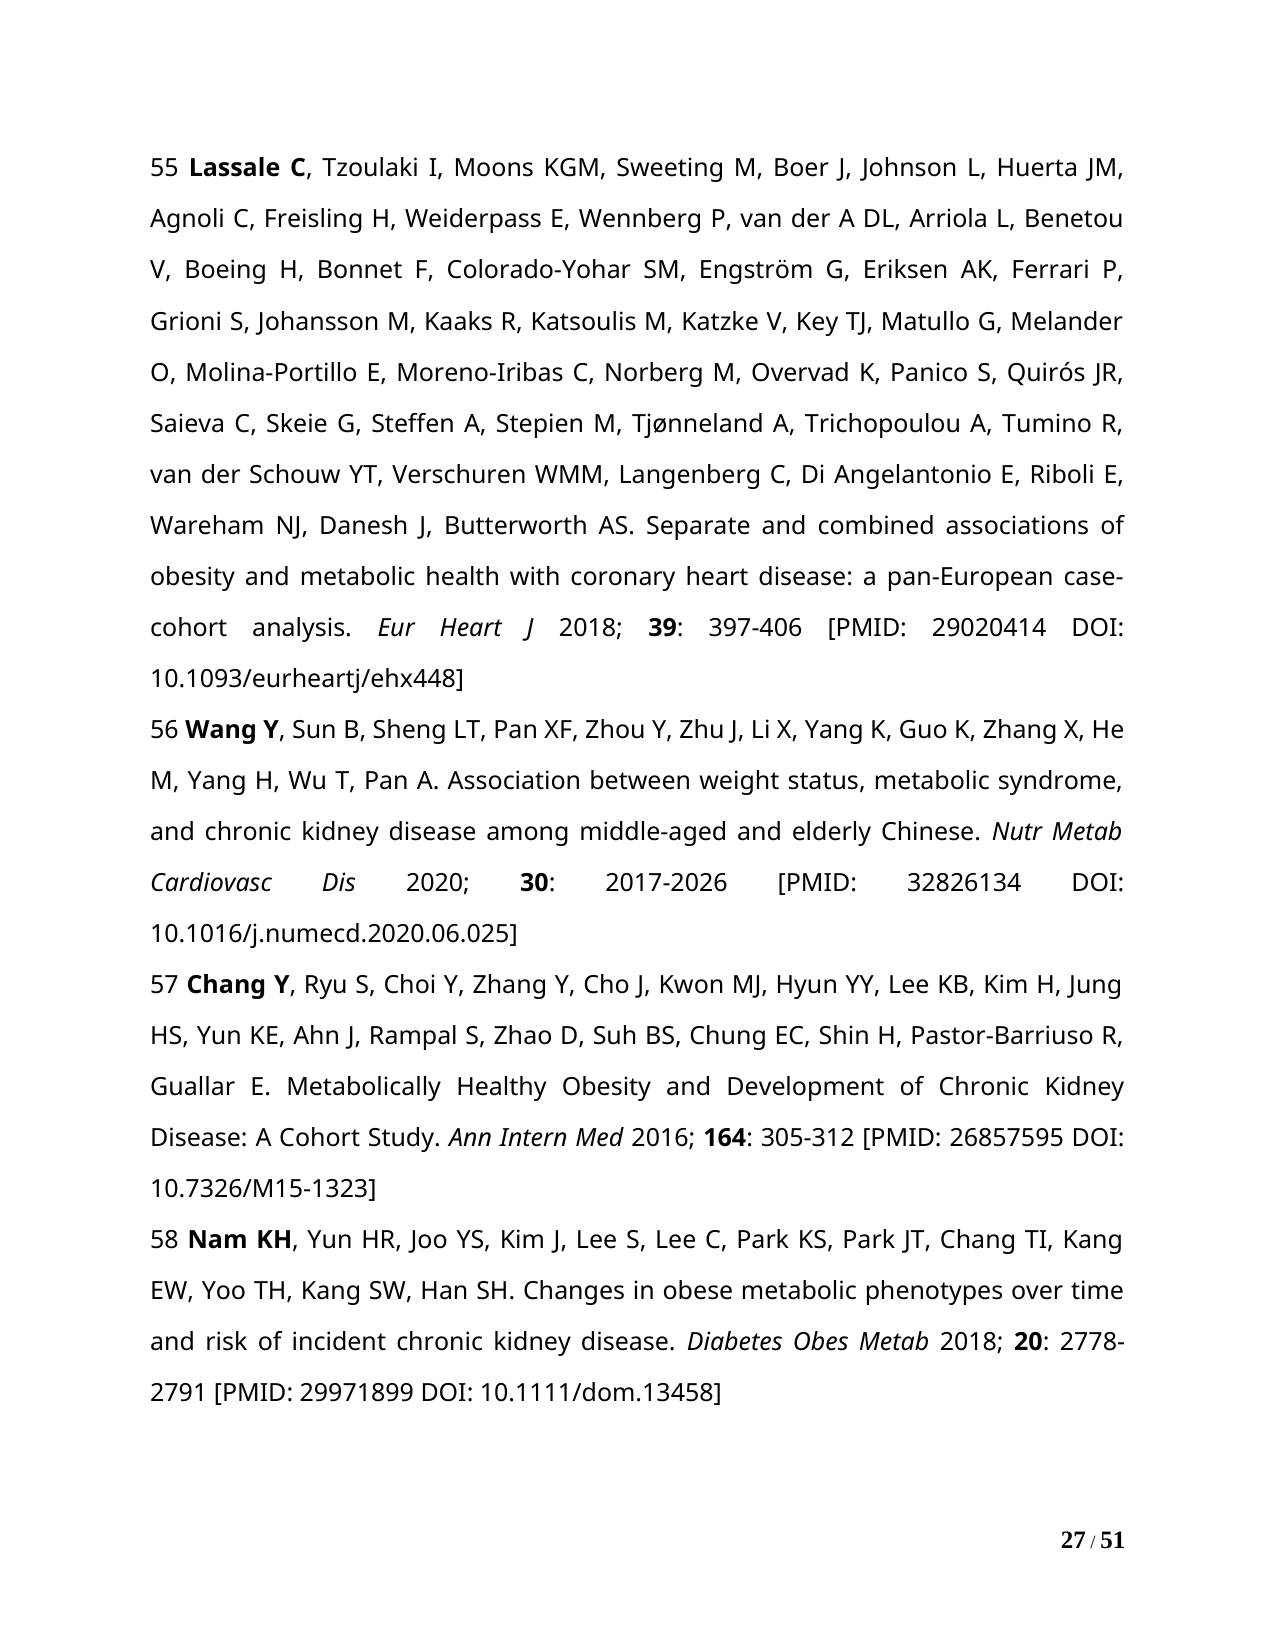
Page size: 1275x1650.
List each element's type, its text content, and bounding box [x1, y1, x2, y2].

text 57 Chang Y, Ryu S, Choi Y, Zhang Y, Cho J, Kwon MJ, Hyun YY, Lee KB, Kim H, Jung HS, Yun KE, Ahn J, Rampal S, Zhao D, Suh BS, Chung EC, Shin H, Pastor-Barriuso R, Guallar E. Metabolically Healthy Obesity and Development of Chronic Kidney Disease: A Cohort Study. Ann Intern Med 2016; 164: 305-312 [PMID: 26857595 DOI: 10.7326/M15-1323] [150, 967, 1125, 1205]
text 55 Lassale C, Tzoulaki I, Moons KGM, Sweeting M, Boer J, Johnson L, Huerta JM, Agnoli C, Freisling H, Weiderpass E, Wennberg P, van der A DL, Arriola L, Benetou V, Boeing H, Bonnet F, Colorado-Yohar SM, Engström G, Eriksen AK, Ferrari P, Grioni S, Johansson M, Kaaks R, Katsoulis M, Katzke V, Key TJ, Matullo G, Melander O, Molina-Portillo E, Moreno-Iribas C, Norberg M, Overvad K, Panico S, Quirós JR, Saieva C, Skeie G, Steffen A, Stepien M, Tjønneland A, Trichopoulou A, Tumino R, van der Schouw YT, Verschuren WMM, Langenberg C, Di Angelantonio E, Riboli E, Wareham NJ, Danesh J, Butterworth AS. Separate and combined associations of obesity and metabolic health with coronary heart disease: a pan-European case-cohort analysis. Eur Heart J 2018; 39: 397-406 [PMID: 29020414 DOI: 10.1093/eurheartj/ehx448] [150, 150, 1125, 694]
text 56 Wang Y, Sun B, Sheng LT, Pan XF, Zhou Y, Zhu J, Li X, Yang K, Guo K, Zhang X, He M, Yang H, Wu T, Pan A. Association between weight status, metabolic syndrome, and chronic kidney disease among middle-aged and elderly Chinese. Nutr Metab Cardiovasc Dis 2020; 30: 2017-2026 [PMID: 32826134 DOI: 10.1016/j.numecd.2020.06.025] [150, 711, 1125, 950]
text 58 Nam KH, Yun HR, Joo YS, Kim J, Lee S, Lee C, Park KS, Park JT, Chang TI, Kang EW, Yoo TH, Kang SW, Han SH. Changes in obese metabolic phenotypes over time and risk of incident chronic kidney disease. Diabetes Obes Metab 2018; 20: 2778-2791 [PMID: 29971899 DOI: 10.1111/dom.13458] [150, 1222, 1125, 1409]
